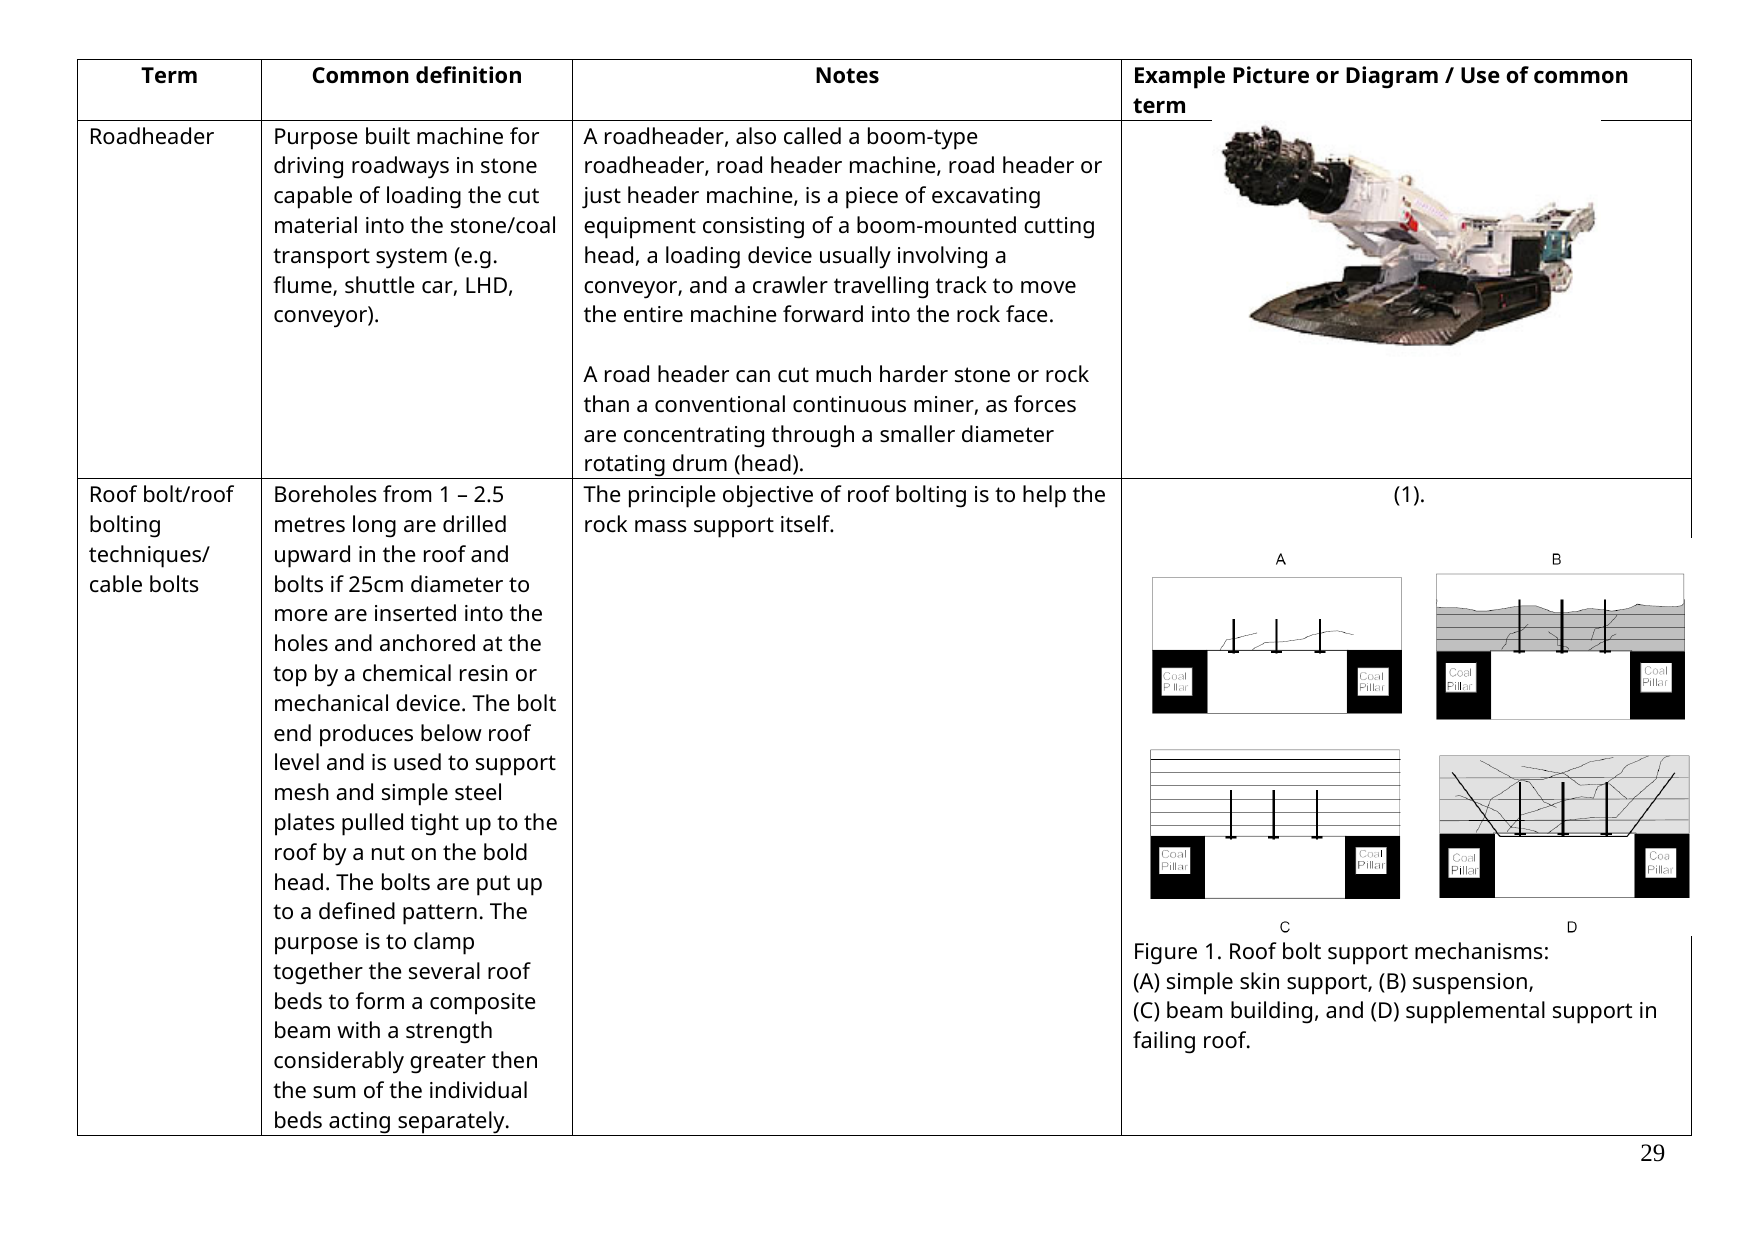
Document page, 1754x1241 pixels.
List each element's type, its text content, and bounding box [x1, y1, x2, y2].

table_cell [1122, 479, 1691, 1135]
table_header Example Picture or Diagram / Use of common term [1122, 60, 1691, 120]
table_cell Purpose built machine for driving roadways in stone capable of loading the cut material into the stone/coal transport system (e.g. flume, shuttle car, LHD, conveyor). [262, 121, 572, 478]
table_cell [573, 479, 1121, 1135]
picture [1212, 120, 1601, 360]
table_header Common definition [262, 60, 572, 120]
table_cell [262, 479, 572, 1135]
table_header Term [78, 60, 261, 120]
table_cell A roadheader, also called a boom-type roadheader, road header machine, road header or just header machine, is a piece of excavating equipment consisting of a boom-mounted cutting head, a loading device usually involving a conveyor, and a crawler travelling track to move the entire machine forward into the rock face. A road header can cut much harder stone or rock than a conventional continuous miner, as forces are concentrating through a smaller diameter rotating drum (head). [573, 121, 1121, 478]
table_header Notes [573, 60, 1121, 120]
table_cell [1122, 121, 1691, 478]
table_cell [78, 479, 261, 1135]
table_cell Roadheader [78, 121, 261, 478]
